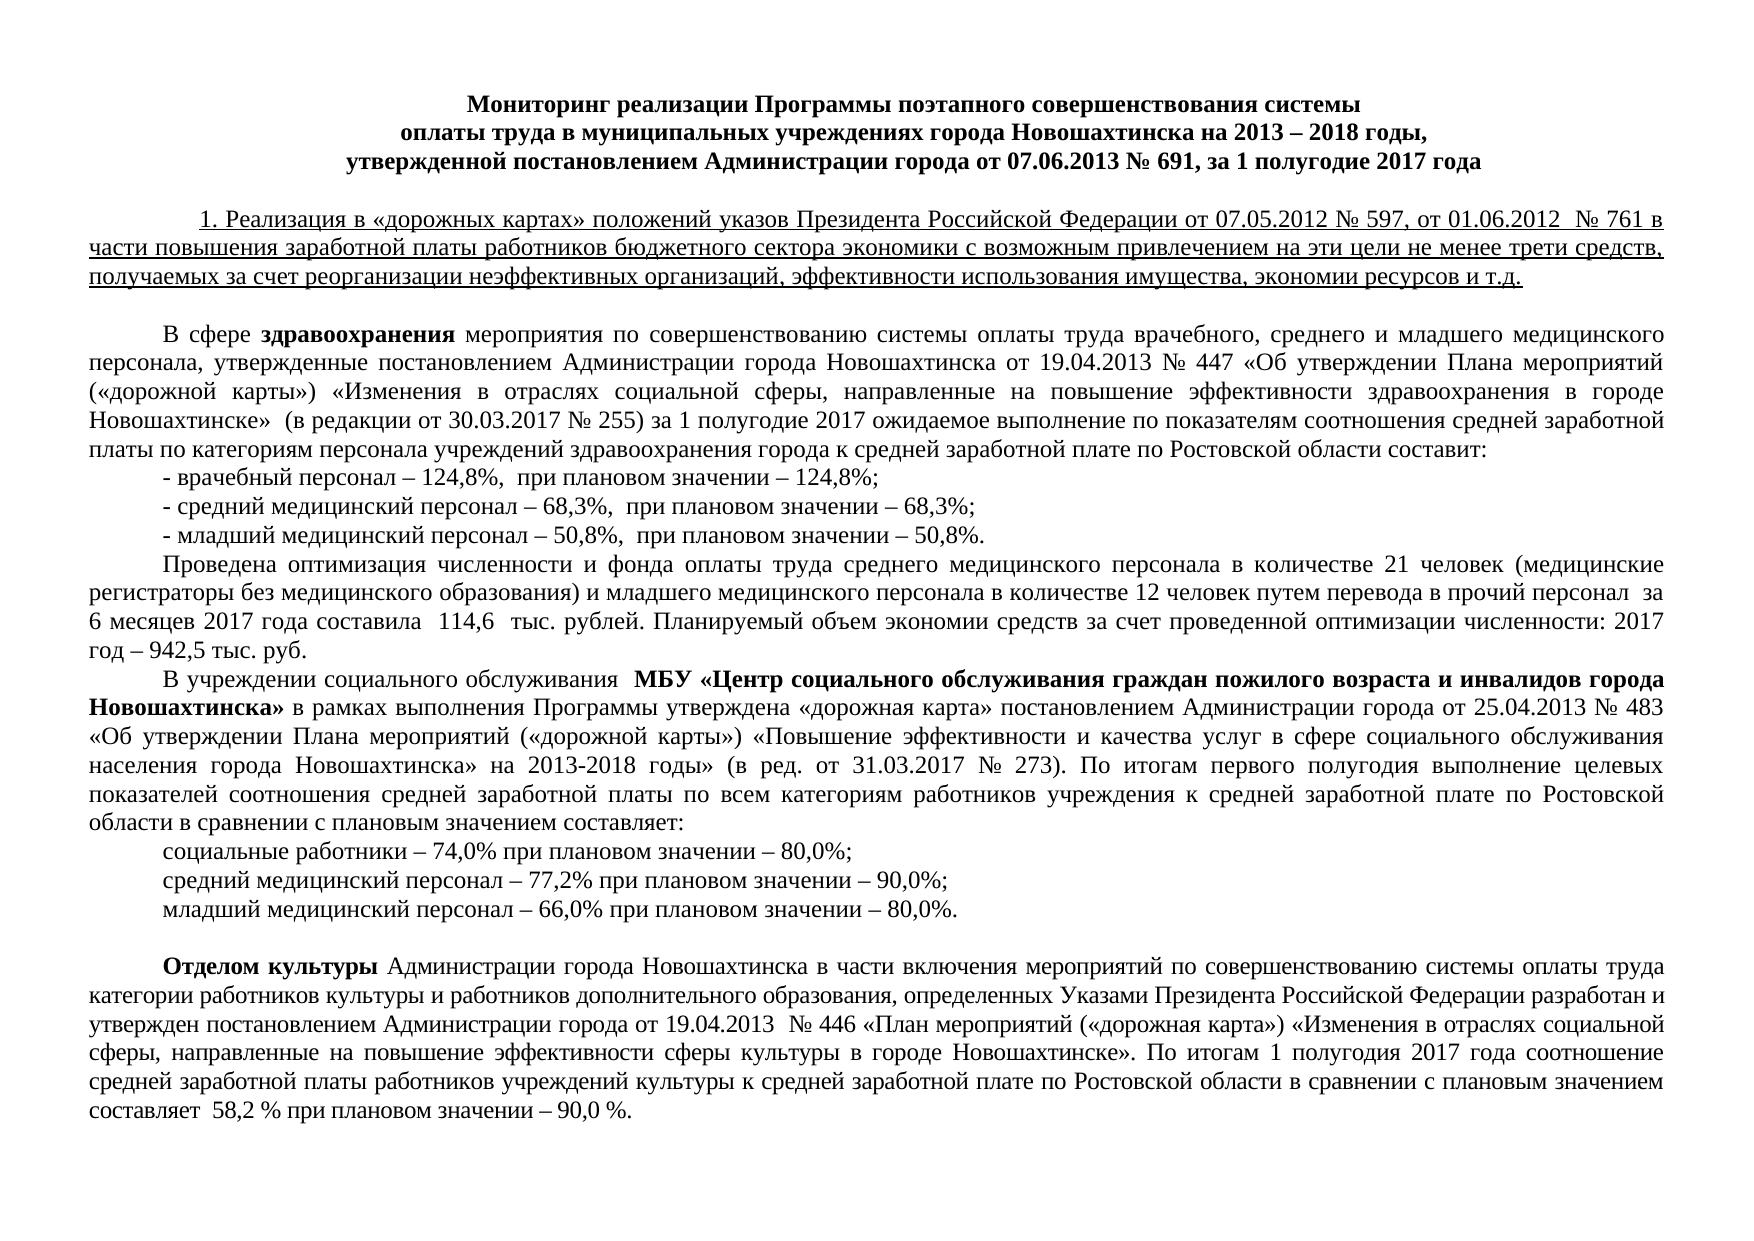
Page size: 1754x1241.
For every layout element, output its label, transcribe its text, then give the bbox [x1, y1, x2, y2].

text 1. Реализация в «дорожных картах» положений указов Президента Российской Федерации от 07.05.2012 № 597, от 01.06.2012 № 761 в части повышения заработной платы работников бюджетного сектора экономики с возможным привлечением на эти цели не менее трети средств, получаемых за счет реорганизации неэффективных организаций, эффективности использования имущества, экономии ресурсов и т.д. [89, 204, 1665, 290]
text утвержденной постановлением Администрации города от 07.06.2013 № 691, за 1 полугодие 2017 года [89, 146, 1665, 175]
text младший медицинский персонал – 66,0% при плановом значении – 80,0%. [89, 894, 1665, 922]
text - врачебный персонал – 124,8%, при плановом значении – 124,8%; [89, 462, 1665, 491]
text Проведена оптимизация численности и фонда оплаты труда среднего медицинского персонала в количестве 21 человек (медицинские регистраторы без медицинского образования) и младшего медицинского персонала в количестве 12 человек путем перевода в прочий персонал за 6 месяцев 2017 года составила 114,6 тыс. рублей. Планируемый объем экономии средств за счет проведенной оптимизации численности: 2017 год – 942,5 тыс. руб. [89, 549, 1665, 664]
text Мониторинг реализации Программы поэтапного совершенствования системы [89, 89, 1665, 117]
text социальные работники – 74,0% при плановом значении – 80,0%; [89, 836, 1665, 865]
text В учреждении социального обслуживания МБУ «Центр социального обслуживания граждан пожилого возраста и инвалидов города Новошахтинска» в рамках выполнения Программы утверждена «дорожная карта» постановлением Администрации города от 25.04.2013 № 483 «Об утверждении Плана мероприятий («дорожной карты») «Повышение эффективности и качества услуг в сфере социального обслуживания населения города Новошахтинска» на 2013-2018 годы» (в ред. от 31.03.2017 № 273). По итогам первого полугодия выполнение целевых показателей соотношения средней заработной платы по всем категориям работников учреждения к средней заработной плате по Ростовской области в сравнении с плановым значением составляет: [89, 664, 1665, 836]
text Отделом культуры Администрации города Новошахтинска в части включения мероприятий по совершенствованию системы оплаты труда категории работников культуры и работников дополнительного образования, определенных Указами Президента Российской Федерации разработан и утвержден постановлением Администрации города от 19.04.2013 № 446 «План мероприятий («дорожная карта») «Изменения в отраслях социальной сферы, направленные на повышение эффективности сферы культуры в городе Новошахтинске». По итогам 1 полугодия 2017 года соотношение средней заработной платы работников учреждений культуры к средней заработной плате по Ростовской области в сравнении с плановым значением составляет 58,2 % при плановом значении – 90,0 %. [89, 951, 1665, 1124]
text - средний медицинский персонал – 68,3%, при плановом значении – 68,3%; [89, 491, 1665, 520]
text - младший медицинский персонал – 50,8%, при плановом значении – 50,8%. [89, 520, 1665, 549]
text В сфере здравоохранения мероприятия по совершенствованию системы оплаты труда врачебного, среднего и младшего медицинского персонала, утвержденные постановлением Администрации города Новошахтинска от 19.04.2013 № 447 «Об утверждении Плана мероприятий («дорожной карты») «Изменения в отраслях социальной сферы, направленные на повышение эффективности здравоохранения в городе Новошахтинске» (в редакции от 30.03.2017 № 255) за 1 полугодие 2017 ожидаемое выполнение по показателям соотношения средней заработной платы по категориям персонала учреждений здравоохранения города к средней заработной плате по Ростовской области составит: [89, 319, 1665, 462]
text средний медицинский персонал – 77,2% при плановом значении – 90,0%; [89, 865, 1665, 894]
text оплаты труда в муниципальных учреждениях города Новошахтинска на 2013 – 2018 годы, [89, 117, 1665, 146]
